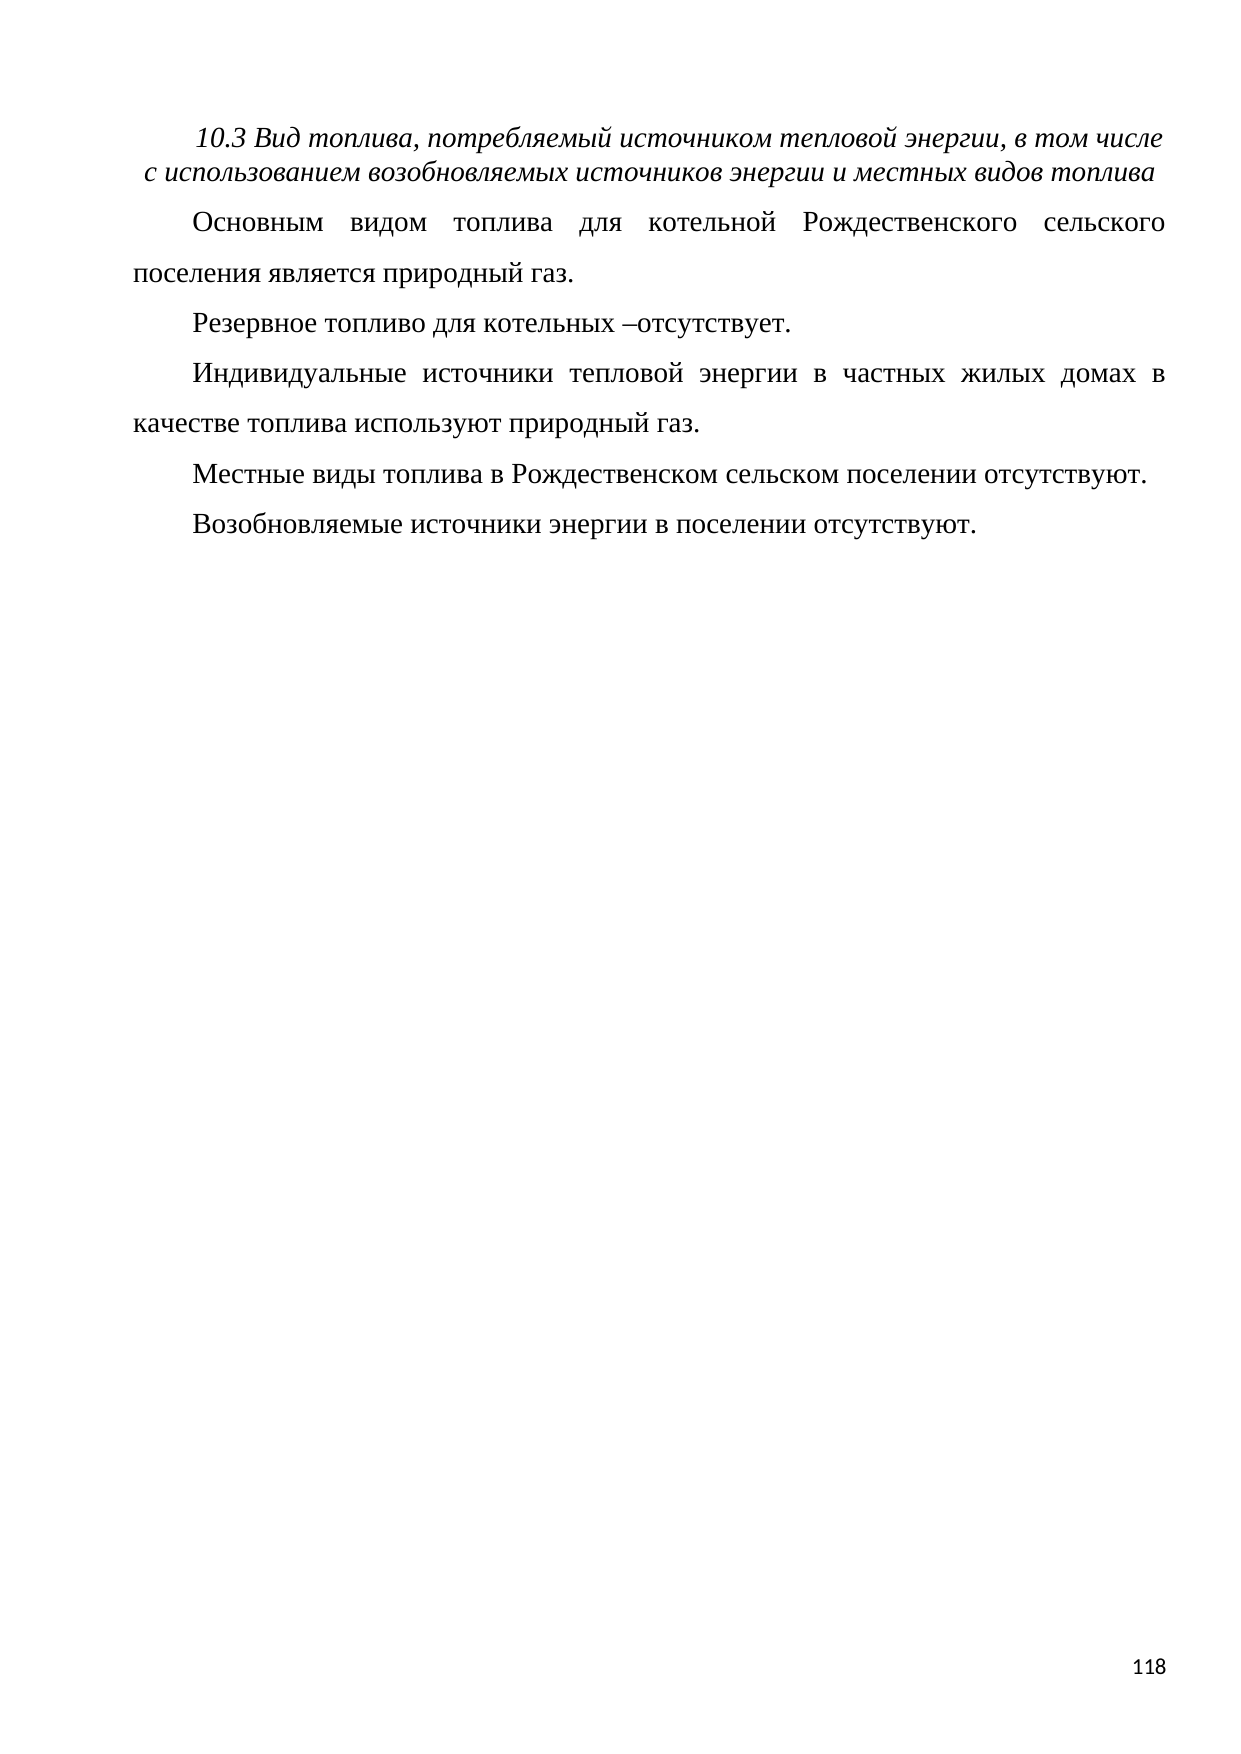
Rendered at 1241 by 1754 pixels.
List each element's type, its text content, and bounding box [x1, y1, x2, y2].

text Возобновляемые источники энергии в поселении отсутствуют. [133, 506, 1166, 540]
text Резервное топливо для котельных –отсутствует. [133, 305, 1166, 338]
text Индивидуальные источники тепловой энергии в частных жилых домах в качестве топлива используют природный газ. [133, 355, 1166, 439]
text Основным видом топлива для котельной Рождественского сельского поселения является природный газ. [133, 204, 1166, 288]
text Местные виды топлива в Рождественском сельском поселении отсутствуют. [133, 456, 1166, 489]
text 10.3 Вид топлива, потребляемый источником тепловой энергии, в том числе с использованием возобновляемых источников энергии и местных видов топлива [133, 121, 1166, 188]
